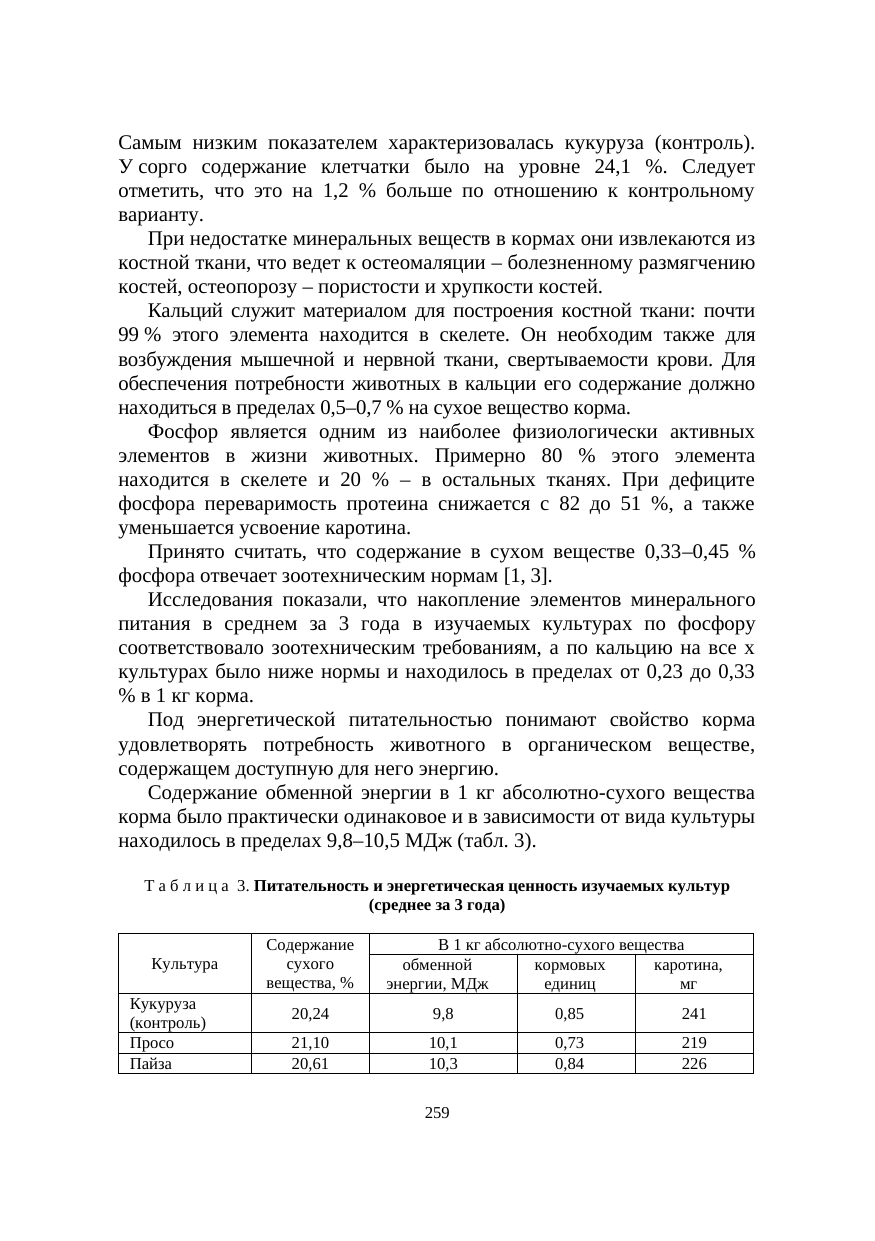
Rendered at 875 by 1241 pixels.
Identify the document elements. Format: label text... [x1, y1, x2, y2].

text Т а б л и ц а 3. Питательность и энергетическая ценность изучаемых культур [118, 876, 756, 895]
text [118, 130, 756, 226]
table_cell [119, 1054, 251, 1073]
text Содержание обменной энергии в 1 кг абсолютно-сухого вещества корма было практически одинаковое и в зависимости от вида культуры находилось в пределах 9,8–10,5 МДж (табл. 3). [118, 779, 756, 852]
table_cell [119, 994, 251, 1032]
text Исследования показали, что накопление элементов минерального питания в среднем за 3 года в изучаемых культурах по фосфору соответствовало зоотехническим требованиям, а по кальцию на все х культурах было ниже нормы и находилось в пределах от 0,23 до 0,33 % в 1 кг корма. [118, 587, 756, 707]
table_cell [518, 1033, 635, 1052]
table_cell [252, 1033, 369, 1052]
text Кальций служит материалом для построения костной ткани: почти 99 % этого элемента находится в скелете. Он необходим также для возбуждения мышечной и нервной ткани, свертываемости крови. Для обеспечения потребности животных в кальции его содержание должно находиться в пределах 0,5–0,7 % на сухое вещество корма. [118, 298, 756, 419]
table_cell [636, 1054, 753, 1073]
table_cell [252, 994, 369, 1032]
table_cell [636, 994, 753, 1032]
text При недостатке минеральных веществ в кормах они извлекаются из костной ткани, что ведет к остеомаляции – болезненному размягчению костей, остеопорозу – пористости и хрупкости костей. [118, 226, 756, 298]
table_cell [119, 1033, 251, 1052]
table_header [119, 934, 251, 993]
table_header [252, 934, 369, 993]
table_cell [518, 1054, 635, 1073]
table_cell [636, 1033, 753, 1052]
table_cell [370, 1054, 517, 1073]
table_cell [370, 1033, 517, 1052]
text Принято считать, что содержание в сухом веществе 0,33–0,45 % фосфора отвечает зоотехническим нормам [1, 3]. [118, 539, 756, 587]
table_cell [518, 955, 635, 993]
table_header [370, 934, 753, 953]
text Под энергетической питательностью понимают свойство корма удовлетворять потребность животного в органическом веществе, содержащем доступную для него энергию. [118, 707, 756, 779]
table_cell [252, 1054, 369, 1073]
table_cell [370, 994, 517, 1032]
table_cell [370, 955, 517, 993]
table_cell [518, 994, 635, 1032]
text Фосфор является одним из наиболее физиологически активных элементов в жизни животных. Примерно 80 % этого элемента находится в скелете и 20 % – в остальных тканях. При дефиците фосфора переваримость протеина снижается с 82 до 51 %, а также уменьшается усвоение каротина. [118, 419, 756, 539]
text (среднее за 3 года) [118, 895, 756, 914]
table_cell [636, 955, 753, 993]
